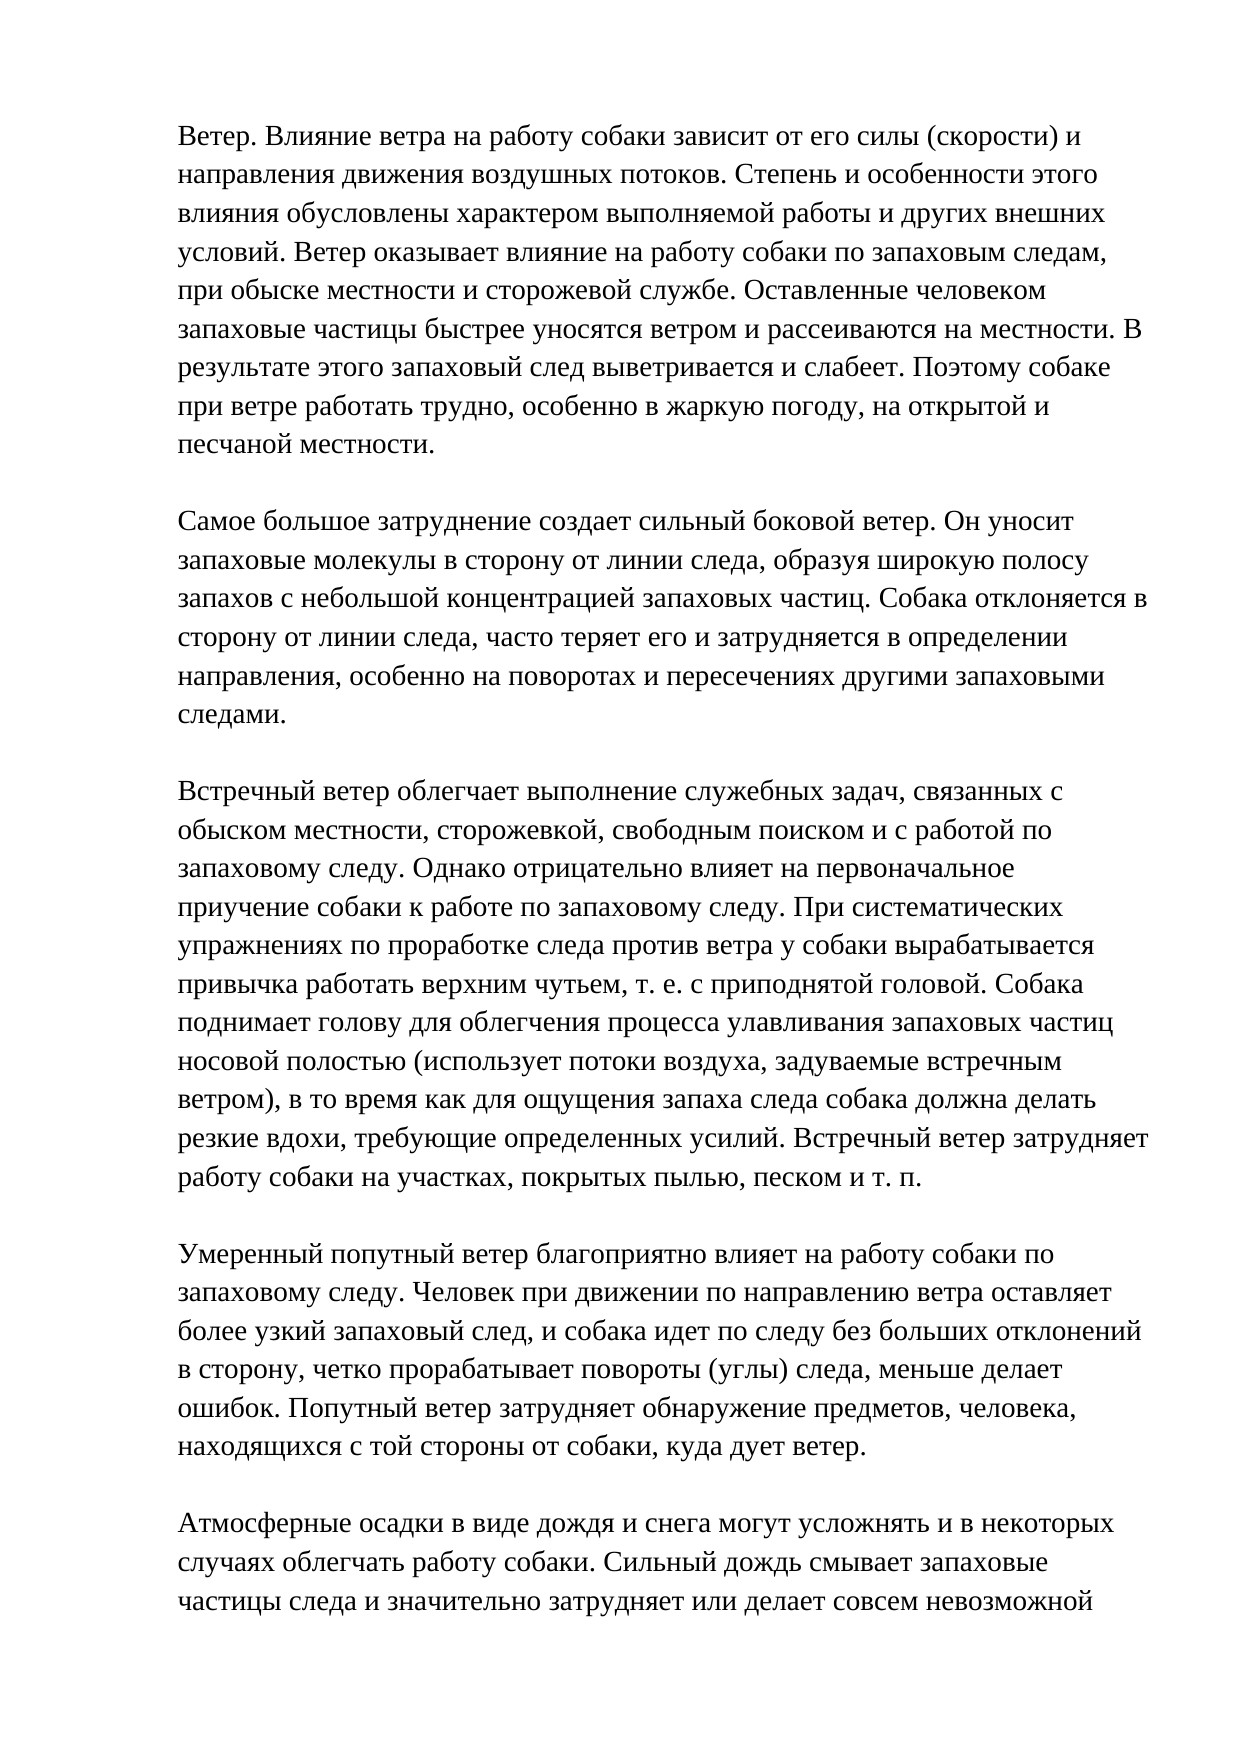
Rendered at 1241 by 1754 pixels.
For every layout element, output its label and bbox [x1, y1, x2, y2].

text [177, 118, 1152, 1616]
